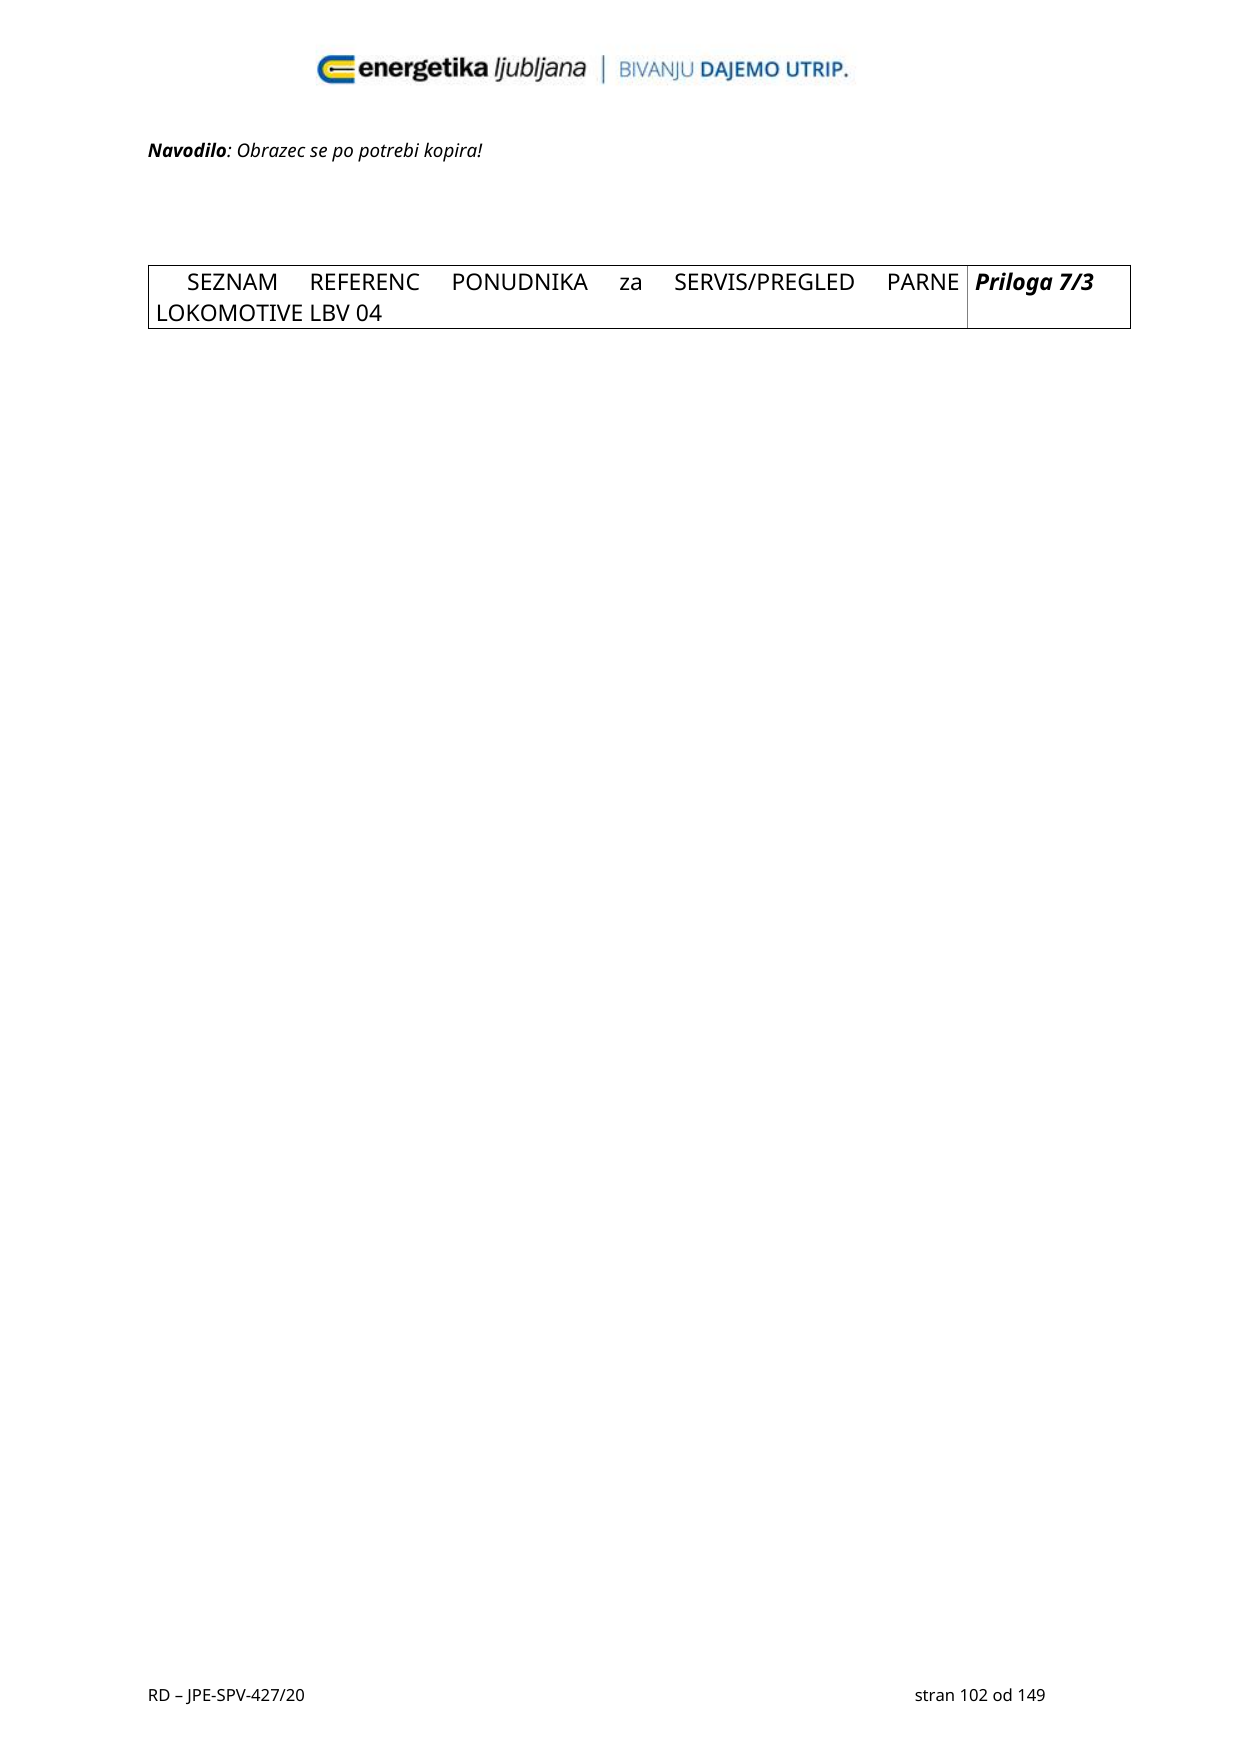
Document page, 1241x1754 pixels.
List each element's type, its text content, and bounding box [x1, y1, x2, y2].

text Navodilo: Obrazec se po potrebi kopira! [148, 137, 1122, 162]
picture [315, 25, 925, 112]
table_header Priloga 7/3 [968, 266, 1130, 328]
table_header SEZNAM REFERENC PONUDNIKA za SERVIS/PREGLED PARNE LOKOMOTIVE LBV 04 [149, 266, 967, 328]
